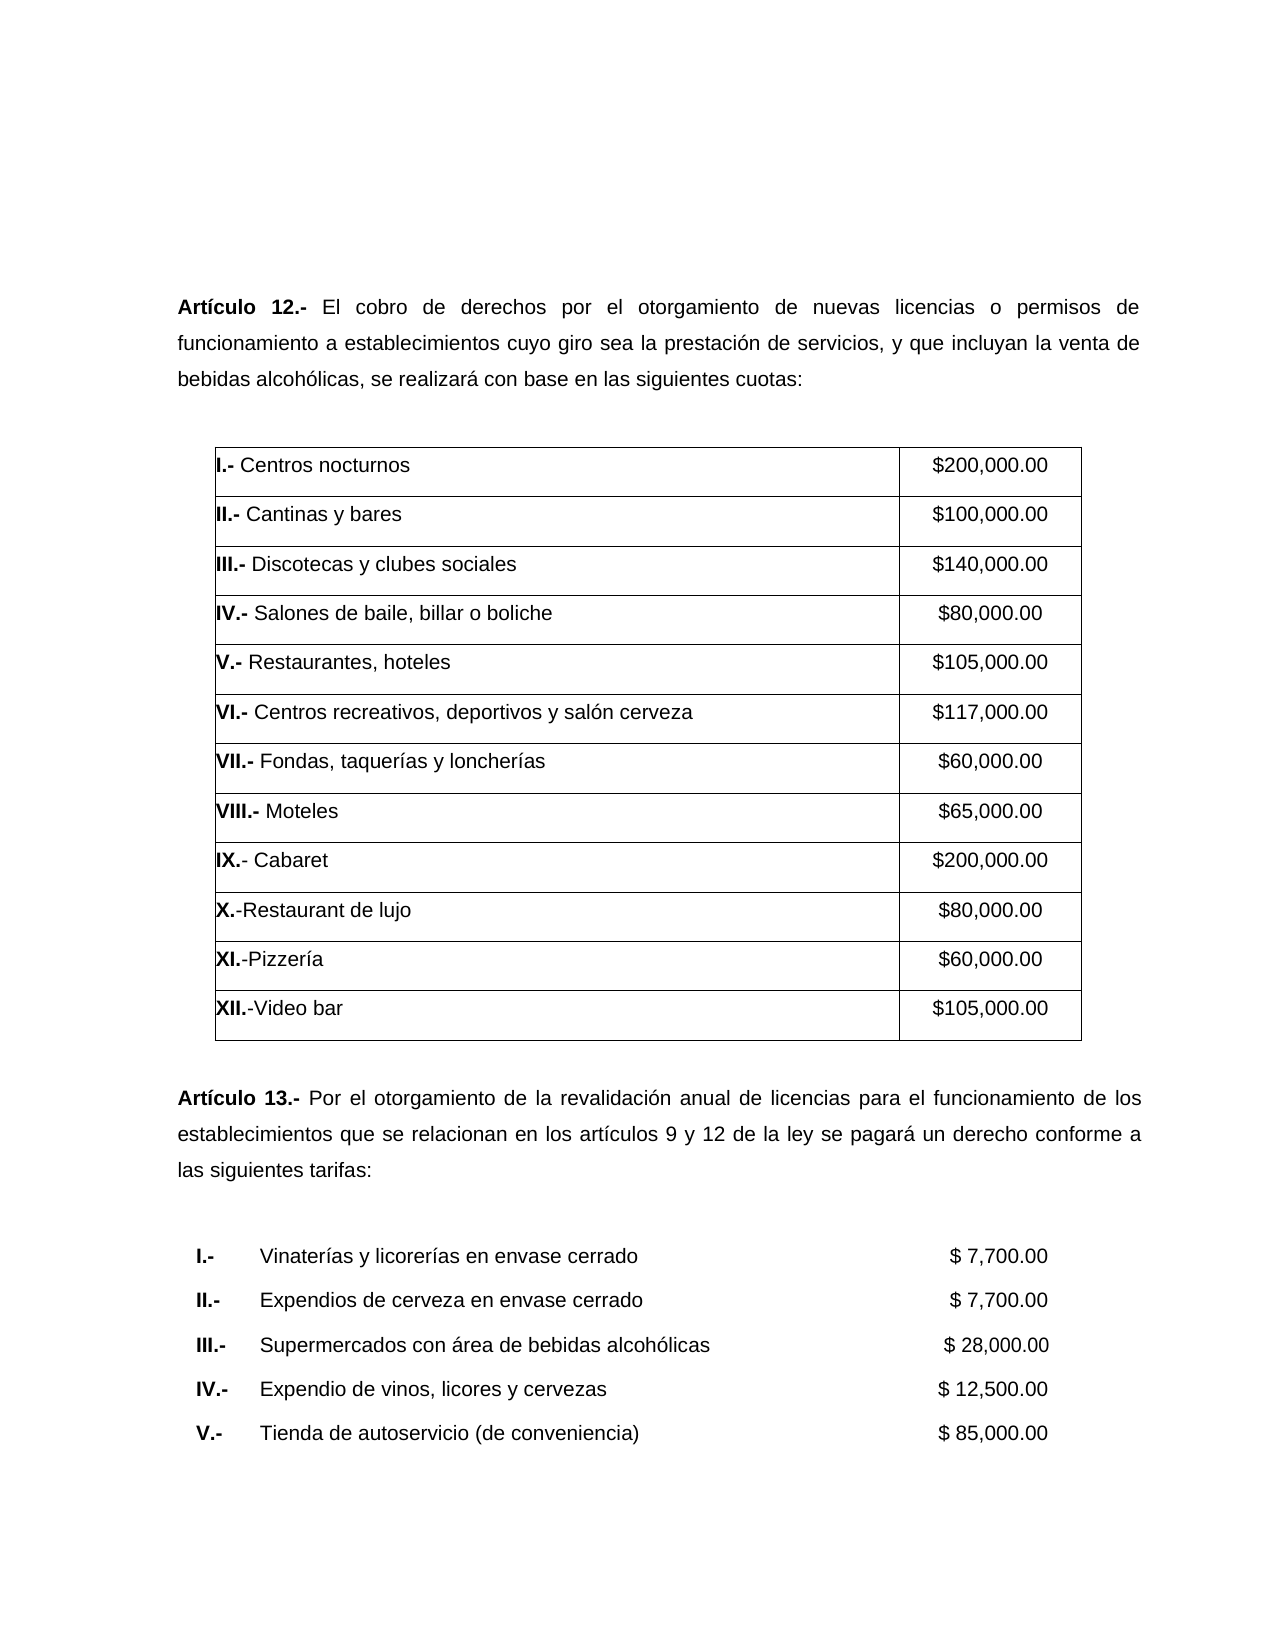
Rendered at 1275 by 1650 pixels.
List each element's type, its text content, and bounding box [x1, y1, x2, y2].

table_cell $60,000.00 [900, 744, 1081, 793]
table_cell II.- Cantinas y bares [216, 497, 899, 546]
table_cell $ 7,700.00 [824, 1279, 1052, 1323]
table_header $200,000.00 [900, 448, 1081, 496]
table_cell $105,000.00 [900, 991, 1081, 1040]
text bebidas alcohólicas, se realizará con base en las siguientes cuotas: [177, 367, 1150, 390]
table_cell XII.-Video bar [216, 991, 899, 1040]
table_cell V.- [192, 1412, 244, 1455]
table_cell $65,000.00 [900, 794, 1081, 842]
text Artículo 13.- Por el otorgamiento de la revalidación anual de licencias para el funcionamiento de los establecimientos que se relacionan en los artículos 9 y 12 de la ley se pagará un derecho conforme a las siguientes tarifas: [177, 1086, 1143, 1182]
text Artículo 12.- El cobro de derechos por el otorgamiento de nuevas licencias o permisos de funcionamiento a establecimientos cuyo giro sea la prestación de servicios, y que incluyan la venta de [177, 295, 1143, 354]
table_cell VI.- Centros recreativos, deportivos y salón cerveza [216, 695, 899, 743]
table_cell III.- [192, 1324, 244, 1368]
table_header Vinaterías y licorerías en envase cerrado [244, 1236, 824, 1279]
table_cell VIII.- Moteles [216, 794, 899, 842]
table_cell $ 12,500.00 [824, 1368, 1052, 1412]
table_cell VII.- Fondas, taquerías y loncherías [216, 744, 899, 793]
table_cell $100,000.00 [900, 497, 1081, 546]
table_cell IV.- [192, 1368, 244, 1412]
table_cell II.- [192, 1279, 244, 1323]
table_cell $80,000.00 [900, 893, 1081, 941]
table_cell $ 85,000.00 [824, 1412, 1052, 1455]
table_cell $80,000.00 [900, 596, 1081, 644]
table_cell X.-Restaurant de lujo [216, 893, 899, 941]
table_cell Expendios de cerveza en envase cerrado [244, 1279, 824, 1323]
table_cell $200,000.00 [900, 843, 1081, 892]
table_header I.- [192, 1236, 244, 1279]
table_cell III.- Discotecas y clubes sociales [216, 547, 899, 595]
table_cell $117,000.00 [900, 695, 1081, 743]
table_cell V.- Restaurantes, hoteles [216, 645, 899, 694]
table_cell $140,000.00 [900, 547, 1081, 595]
table_header $ 7,700.00 [824, 1236, 1052, 1279]
table_cell Expendio de vinos, licores y cervezas [244, 1368, 824, 1412]
table_cell $ 28,000.00 [824, 1324, 1052, 1368]
table_cell Supermercados con área de bebidas alcohólicas [244, 1324, 824, 1368]
table_header I.- Centros nocturnos [216, 448, 899, 496]
table_cell XI.-Pizzería [216, 942, 899, 990]
table_cell IV.- Salones de baile, billar o boliche [216, 596, 899, 644]
table_cell $60,000.00 [900, 942, 1081, 990]
table_cell IX.- Cabaret [216, 843, 899, 892]
table_cell Tienda de autoservicio (de conveniencia) [244, 1412, 824, 1455]
table_cell $105,000.00 [900, 645, 1081, 694]
